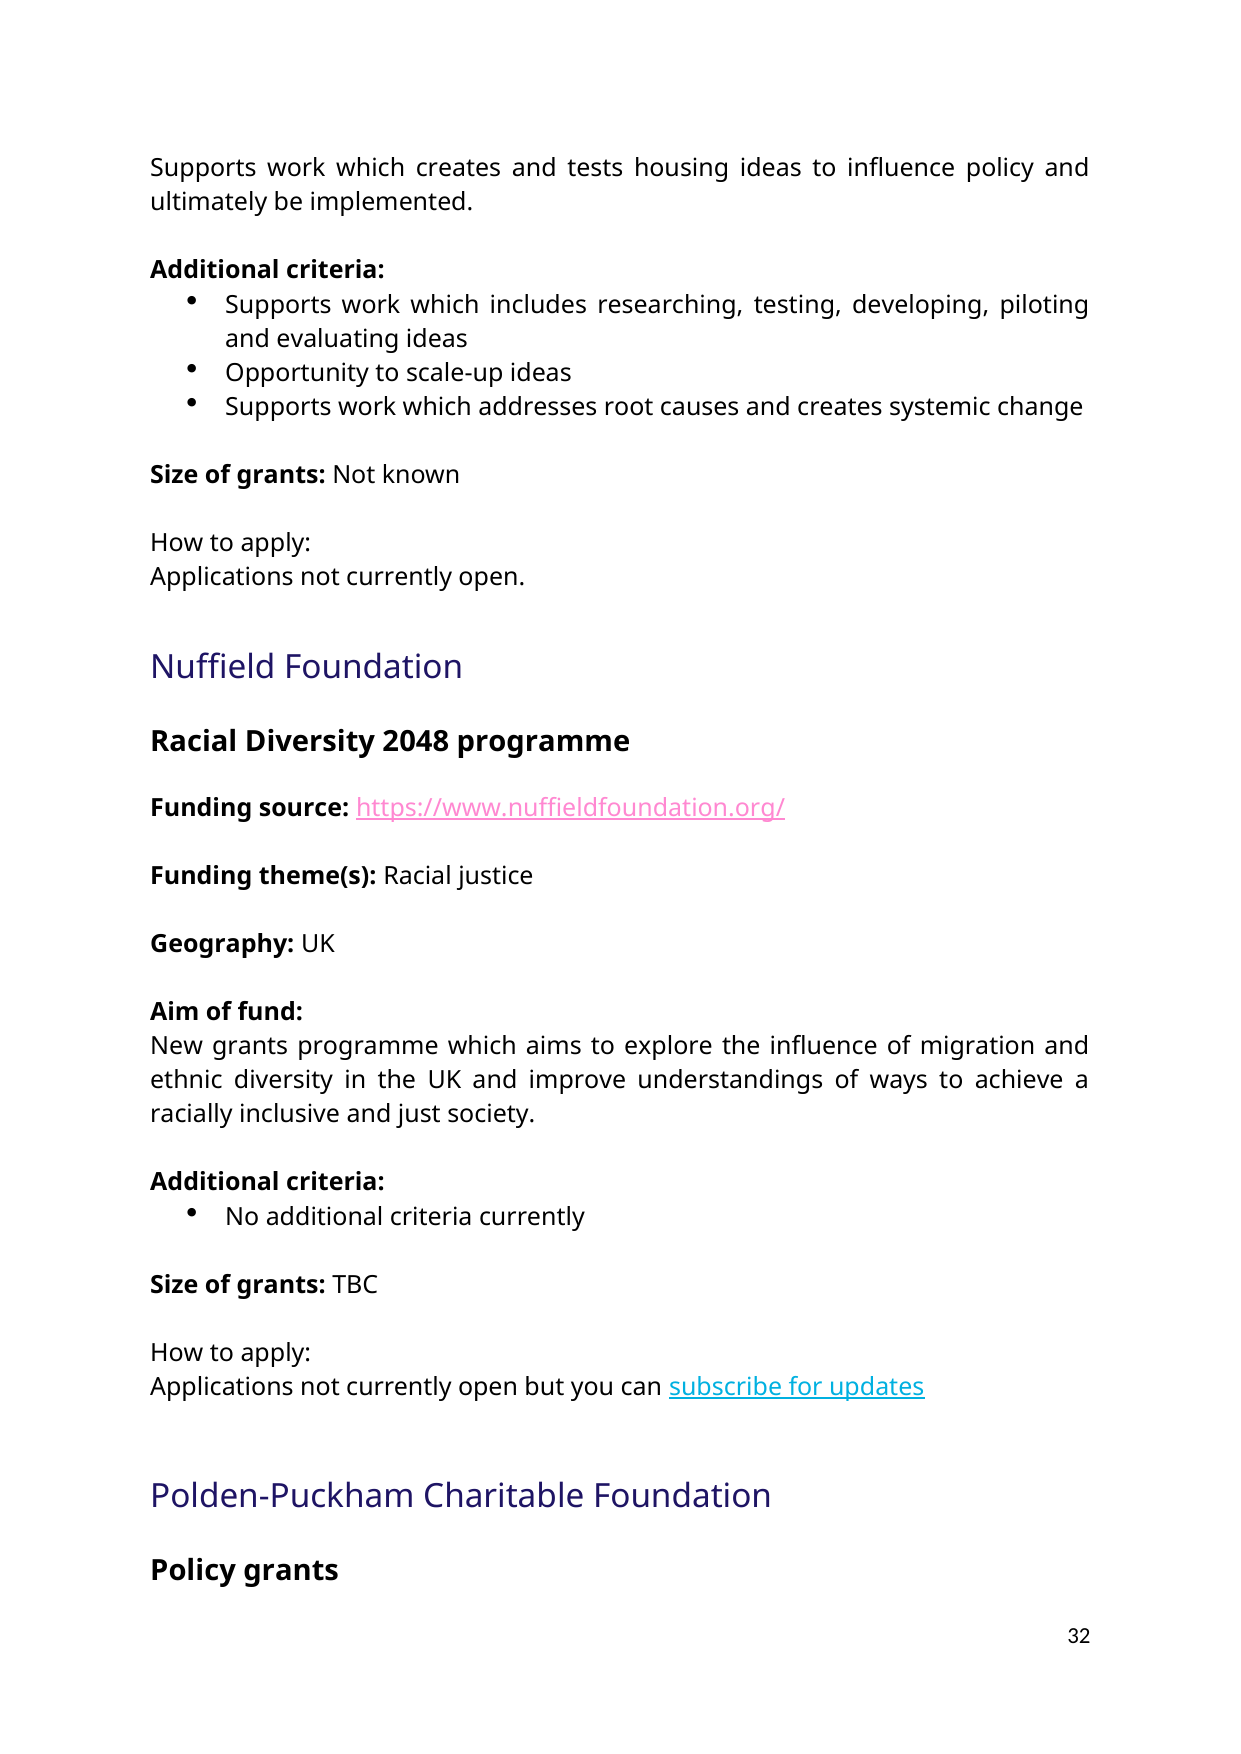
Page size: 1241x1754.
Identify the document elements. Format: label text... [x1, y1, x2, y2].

list Supports work which includes researching, testing, developing, piloting and evaluating ideas [187, 286, 1090, 354]
list No additional criteria currently [187, 1198, 1090, 1232]
text Size of grants: TBC [150, 1266, 1090, 1300]
list Opportunity to scale-up ideas [187, 354, 1090, 388]
text Geography: UK [150, 926, 1090, 960]
subtitle Policy grants [150, 1549, 1090, 1589]
text How to apply: [150, 1334, 1090, 1368]
text Additional criteria: [150, 252, 1090, 286]
text Additional criteria: [150, 1164, 1090, 1198]
text Funding theme(s): Racial justice [150, 857, 1090, 892]
text Funding source: https://www.nuffieldfoundation.org/ [150, 789, 1090, 823]
text Aim of fund: [150, 994, 1090, 1028]
subtitle Polden-Puckham Charitable Foundation [150, 1471, 1090, 1517]
text Size of grants: Not known [150, 457, 1090, 491]
text Applications not currently open. [150, 559, 1090, 593]
text How to apply: [150, 525, 1090, 559]
subtitle Racial Diversity 2048 programme [150, 721, 1090, 760]
text Supports work which creates and tests housing ideas to influence policy and ultimately be implemented. [150, 150, 1090, 218]
text Applications not currently open but you can subscribe for updates [150, 1368, 1090, 1402]
list Supports work which addresses root causes and creates systemic change [187, 388, 1090, 422]
text New grants programme which aims to explore the influence of migration and ethnic diversity in the UK and improve understandings of ways to achieve a racially inclusive and just society. [150, 1028, 1090, 1130]
subtitle Nuffield Foundation [150, 642, 1090, 688]
